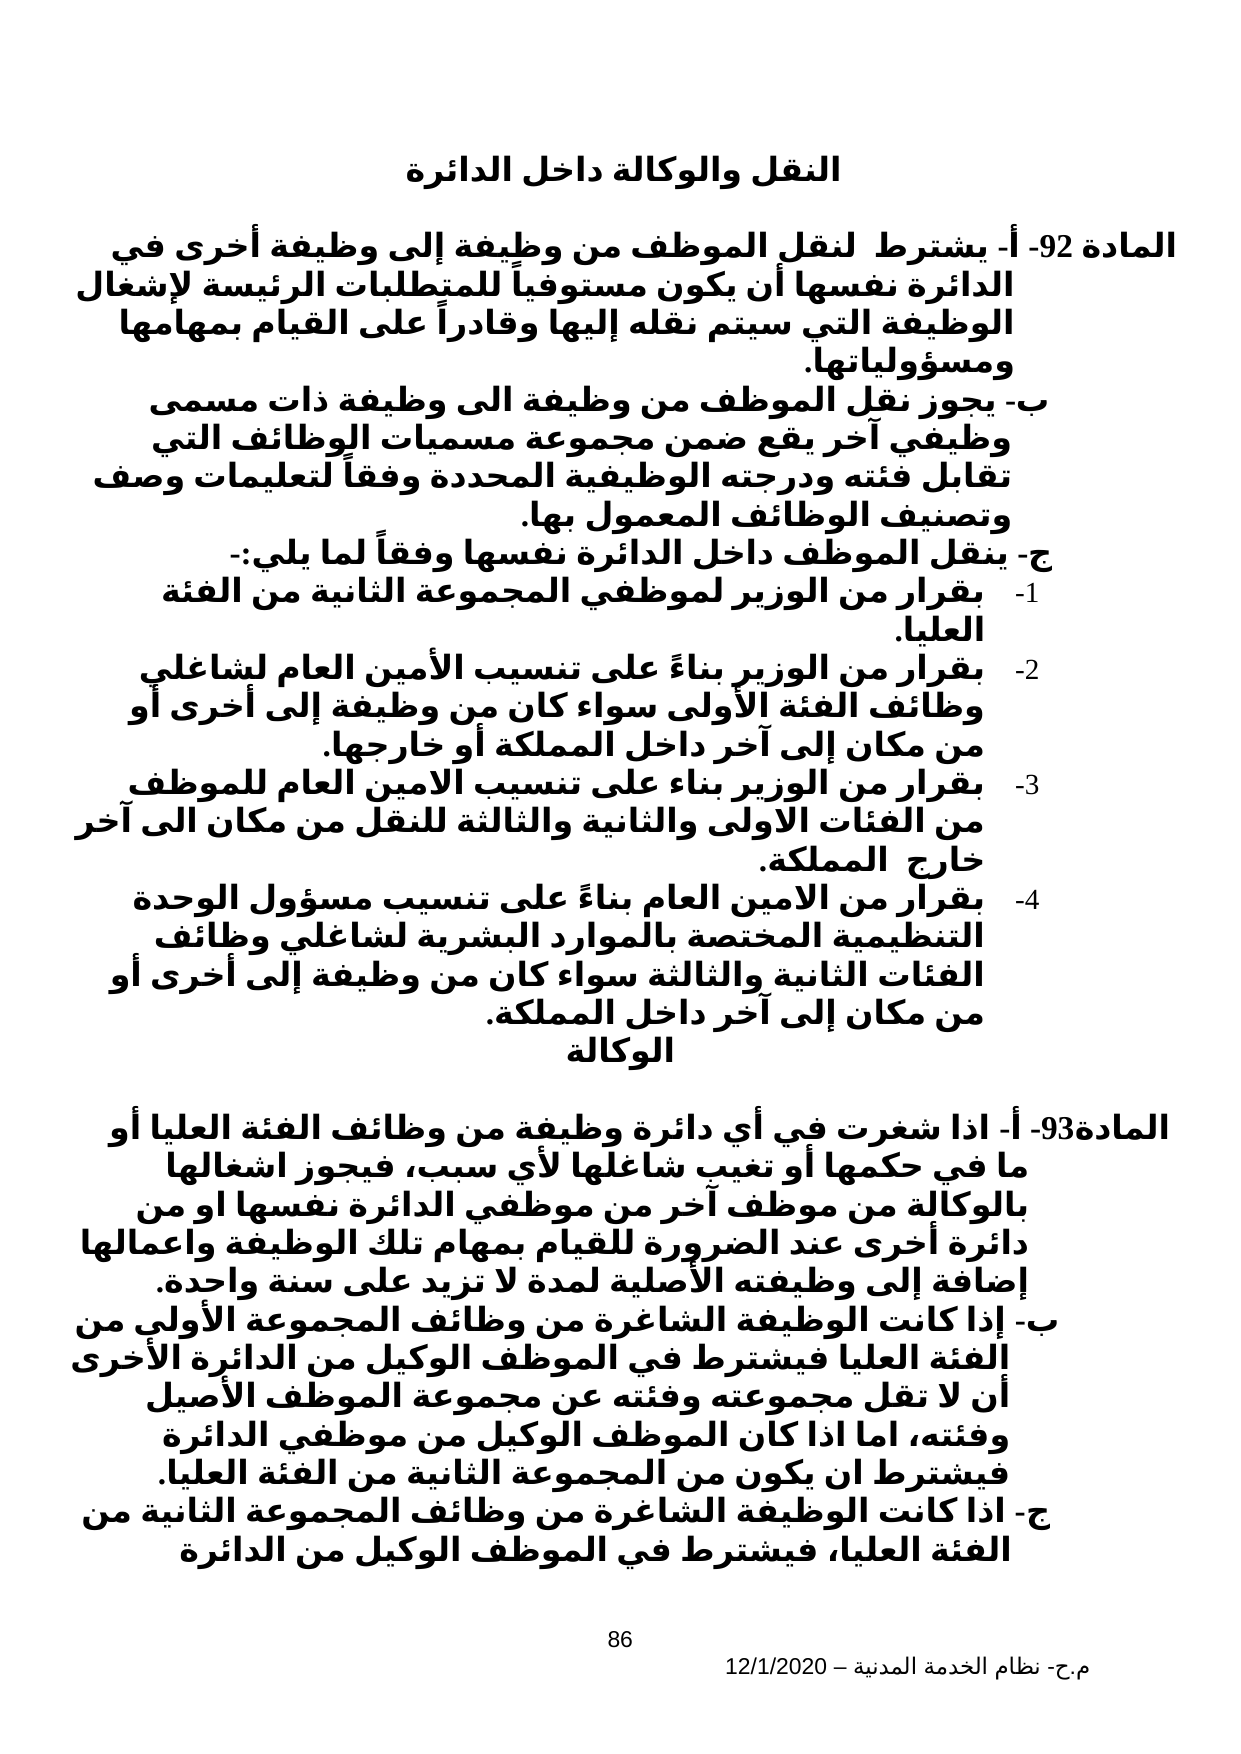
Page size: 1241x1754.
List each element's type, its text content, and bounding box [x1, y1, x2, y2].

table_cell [59, 1032, 1181, 1568]
table_cell النقل والوكالة داخل الدائرة المادة 92- أ- يشترط لنقل الموظف من وظيفة إلى وظيفة أخرى في الدائرة نفسها أن يكون مستوفياً للمتطلبات الرئيسة لإشغال الوظيفة التي سيتم نقله إليها وقادراً على القيام بمهامها ومسؤولياتها. ب- يجوز نقل الموظف من وظيفة الى وظيفة ذات مسمى وظيفي آخر يقع ضمن مجموعة مسميات الوظائف التي تقابل فئته ودرجته الوظيفية المحددة وفقاً لتعليمات وصف وتصنيف الوظائف المعمول بها. ج- ينقل الموظف داخل الدائرة نفسها وفقاً لما يلي:- بقرار من الوزير لموظفي المجموعة الثانية من الفئة العليا. بقرار من الوزير بناءً على تنسيب الأمين العام لشاغلي وظائف الفئة الأولى سواء كان من وظيفة إلى أخرى أو من مكان إلى آخر داخل المملكة أو خارجها. بقرار من الوزير بناء على تنسيب الامين العام للموظف من الفئات الاولى والثانية والثالثة للنقل من مكان الى آخر خارج المملكة. بقرار من الامين العام بناءً على تنسيب مسؤول الوحدة التنظيمية المختصة بالموارد البشرية لشاغلي وظائف الفئات الثانية والثالثة سواء كان من وظيفة إلى أخرى أو من مكان إلى آخر داخل المملكة. [59, 150, 1181, 1032]
